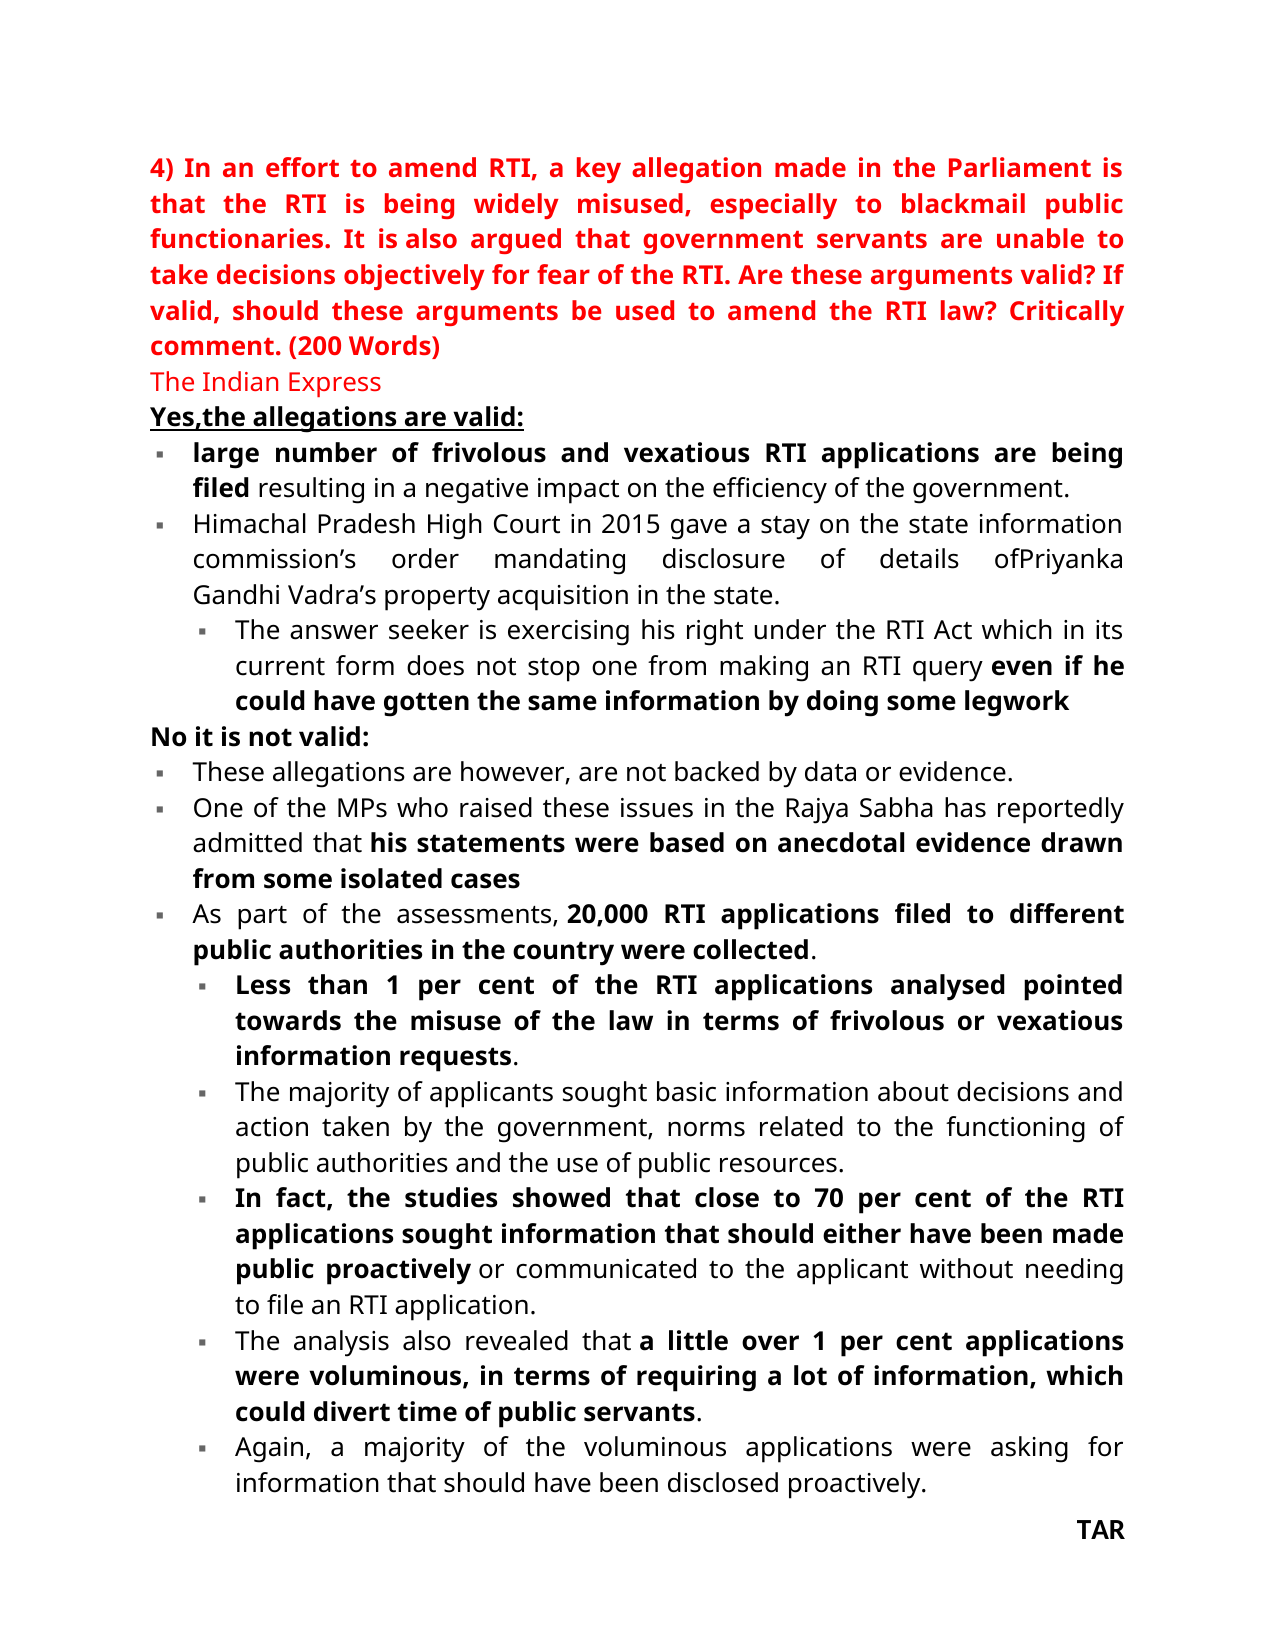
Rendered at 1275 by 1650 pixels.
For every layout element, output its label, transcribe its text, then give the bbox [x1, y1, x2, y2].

text 4) In an effort to amend RTI, a key allegation made in the Parliament is that the RTI is being widely misused, especially to blackmail public functionaries. It is also argued that government servants are unable to take decisions objectively for fear of the RTI. Are these arguments valid? If valid, should these arguments be used to amend the RTI law? Critically comment. (200 Words) [150, 150, 1125, 363]
list As part of the assessments, 20,000 RTI applications filed to different public authorities in the country were collected. [155, 896, 1125, 967]
list In fact, the studies showed that close to 70 per cent of the RTI applications sought information that should either have been made public proactively or communicated to the applicant without needing to file an RTI application. [197, 1180, 1125, 1322]
list The analysis also revealed that a little over 1 per cent applications were voluminous, in terms of requiring a lot of information, which could divert time of public servants. [197, 1322, 1125, 1429]
list One of the MPs who raised these issues in the Rajya Sabha has reportedly admitted that his statements were based on anecdotal evidence drawn from some isolated cases [155, 789, 1125, 896]
list Less than 1 per cent of the RTI applications analysed pointed towards the misuse of the law in terms of frivolous or vexatious information requests. [197, 967, 1125, 1073]
list Himachal Pradesh High Court in 2015 gave a stay on the state information commission’s order mandating disclosure of details ofPriyanka Gandhi Vadra’s property acquisition in the state. [155, 505, 1125, 612]
list The majority of applicants sought basic information about decisions and action taken by the government, norms related to the functioning of public authorities and the use of public resources. [197, 1073, 1125, 1180]
text The Indian Express [150, 363, 1125, 399]
list These allegations are however, are not backed by data or evidence. [155, 754, 1125, 789]
text No it is not valid: [150, 718, 1125, 754]
list The answer seeker is exercising his right under the RTI Act which in its current form does not stop one from making an RTI query even if he could have gotten the same information by doing some legwork [197, 612, 1125, 718]
text Yes,the allegations are valid: [150, 399, 1125, 434]
list large number of frivolous and vexatious RTI applications are being filed resulting in a negative impact on the efficiency of the government. [155, 434, 1125, 505]
list Again, a majority of the voluminous applications were asking for information that should have been disclosed proactively. [197, 1429, 1125, 1500]
